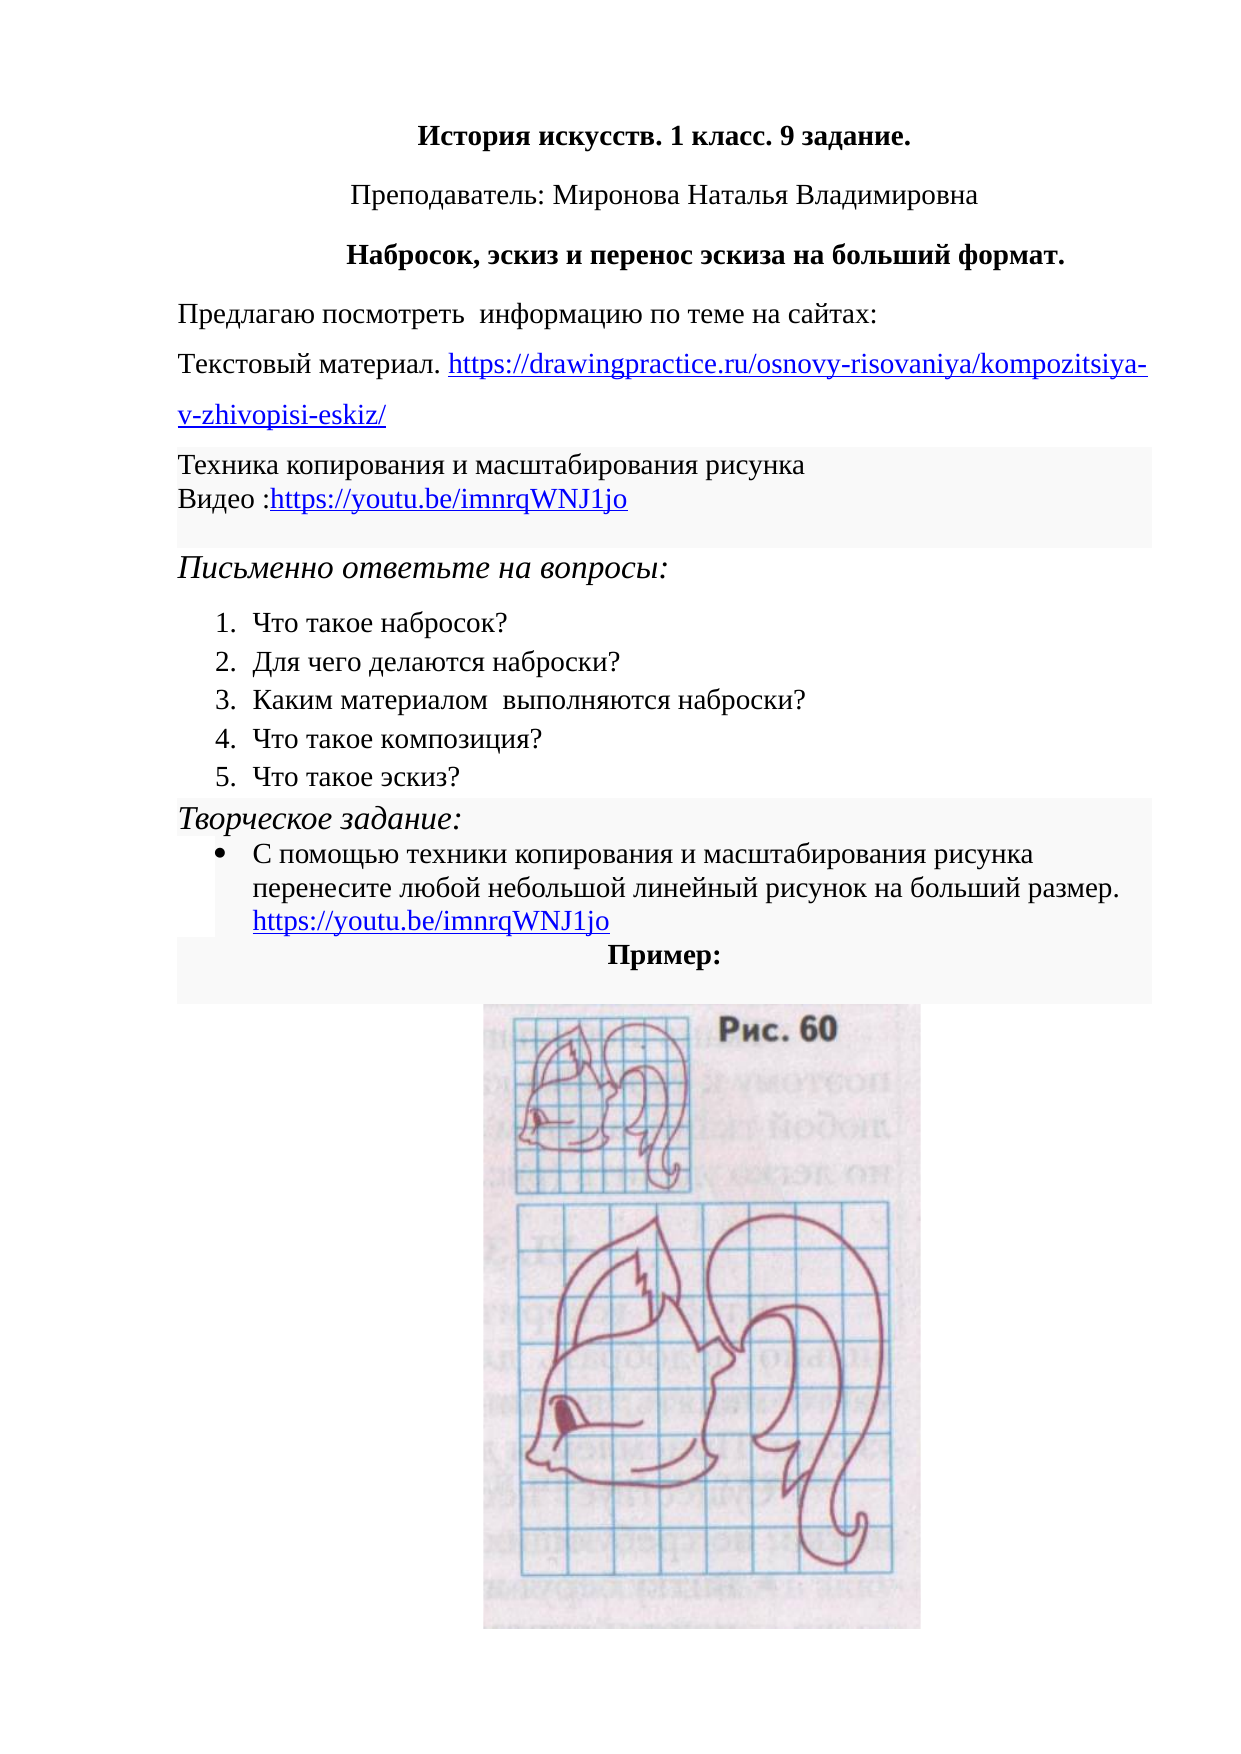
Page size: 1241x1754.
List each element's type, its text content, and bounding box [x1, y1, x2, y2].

text Пример: [177, 937, 1152, 971]
list Что такое композиция? [215, 721, 1152, 754]
list Что такое набросок? [215, 605, 1152, 639]
subtitle Техника копирования и масштабирования рисунка [177, 447, 1152, 481]
text История искусств. 1 класс. 9 задание. [177, 118, 1152, 152]
text Преподаватель: Миронова Наталья Владимировна [177, 177, 1152, 211]
list Для чего делаются наброски? [215, 644, 1152, 677]
text Предлагаю посмотреть информацию по теме на сайтах: [177, 296, 1152, 330]
picture [483, 1004, 921, 1629]
text Текстовый материал. https://drawingpractice.ru/osnovy-risovaniya/kompozitsiya-v-zhivopisi-eskiz/ [177, 347, 1152, 430]
text Письменно ответьте на вопросы: [177, 548, 1152, 586]
list Набросок, эскиз и перенос эскиза на больший формат. [252, 237, 1152, 270]
list Что такое эскиз? [215, 759, 1152, 793]
subtitle Видео :https://youtu.be/imnrqWNJ1jo [177, 481, 1152, 514]
subtitle С помощью техники копирования и масштабирования рисунка перенесите любой небольшой линейный рисунок на больший размер. https://youtu.be/imnrqWNJ1jo [215, 836, 1152, 937]
text Творческое задание: [177, 798, 1152, 836]
list Каким материалом выполняются наброски? [215, 682, 1152, 716]
